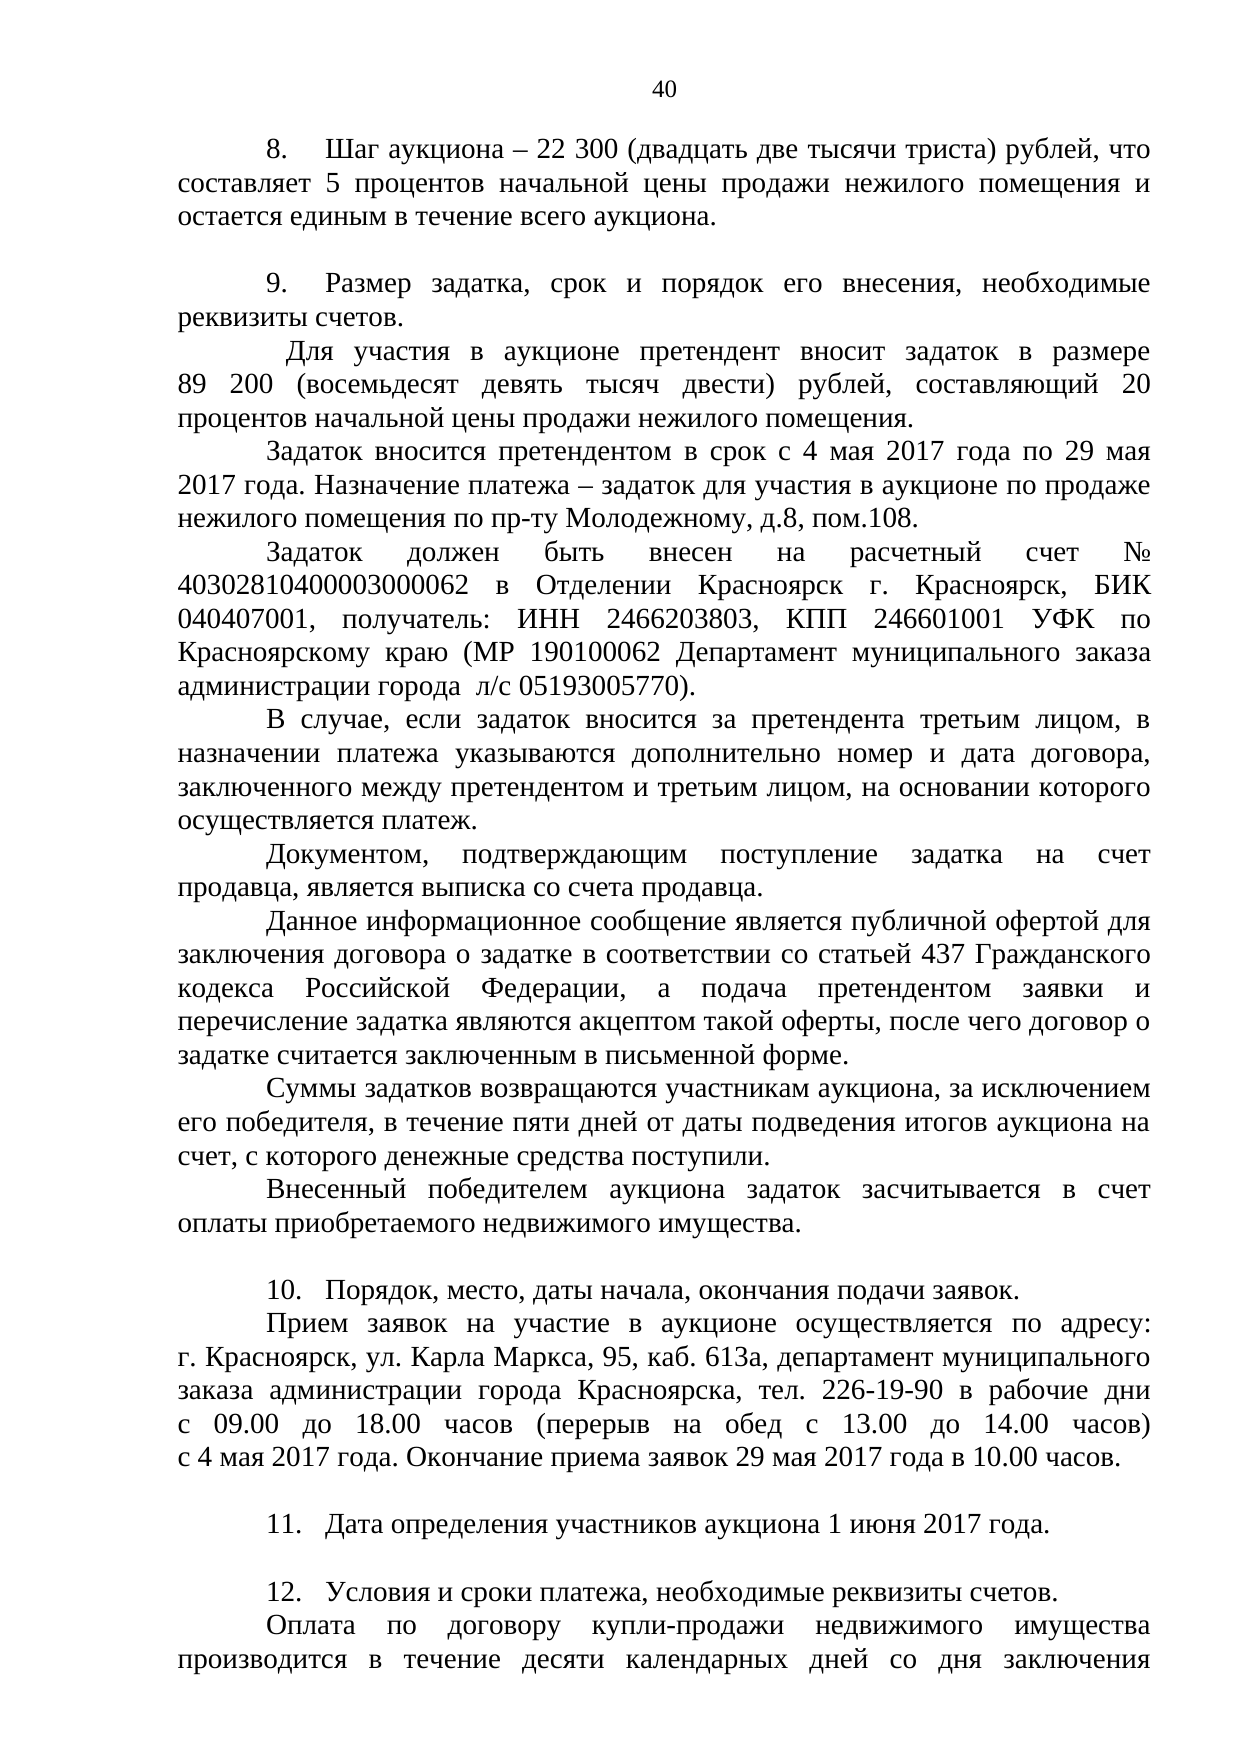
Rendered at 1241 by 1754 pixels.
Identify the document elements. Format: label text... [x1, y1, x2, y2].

list Дата определения участников аукциона 1 июня 2017 года. [177, 1507, 1152, 1540]
text Внесенный победителем аукциона задаток засчитывается в счет оплаты приобретаемого недвижимого имущества. [177, 1171, 1152, 1238]
text Задаток должен быть внесен на расчетный счет № 40302810400003000062 в Отделении Красноярск г. Красноярск, БИК 040407001, получатель: ИНН 2466203803, КПП 246601001 УФК по Красноярскому краю (МР 190100062 Департамент муниципального заказа администрации города л/с 05193005770). [177, 534, 1152, 702]
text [177, 1607, 1152, 1674]
list Условия и сроки платежа, необходимые реквизиты счетов. [177, 1574, 1152, 1607]
text В случае, если задаток вносится за претендента третьим лицом, в назначении платежа указываются дополнительно номер и дата договора, заключенного между претендентом и третьим лицом, на основании которого осуществляется платеж. [177, 702, 1152, 836]
text Для участия в аукционе претендент вносит задаток в размере 89 200 (восемьдесят девять тысяч двести) рублей, составляющий 20 процентов начальной цены продажи нежилого помещения. [177, 333, 1152, 433]
list Размер задатка, срок и порядок его внесения, необходимые реквизиты счетов. [177, 266, 1152, 333]
list Шаг аукциона – 22 300 (двадцать две тысячи триста) рублей, что составляет 5 процентов начальной цены продажи нежилого помещения и остается единым в течение всего аукциона. [177, 131, 1152, 232]
text Задаток вносится претендентом в срок с 4 мая 2017 года по 29 мая 2017 года. Назначение платежа – задаток для участия в аукционе по продаже нежилого помещения по пр-ту Молодежному, д.8, пом.108. [177, 433, 1152, 534]
list Прием заявок на участие в аукционе осуществляется по адресу: г. Красноярск, ул. Карла Маркса, 95, каб. 613а, департамент муниципального заказа администрации города Красноярска, тел. 226-19-90 в рабочие дни с 09.00 до 18.00 часов (перерыв на обед с 13.00 до 14.00 часов) с 4 мая 2017 года. Окончание приема заявок 29 мая 2017 года в 10.00 часов. [177, 1305, 1152, 1473]
text Данное информационное сообщение является публичной офертой для заключения договора о задатке в соответствии со статьей 437 Гражданского кодекса Российской Федерации, а подача претендентом заявки и перечисление задатка являются акцептом такой оферты, после чего договор о задатке считается заключенным в письменной форме. [177, 903, 1152, 1071]
list Порядок, место, даты начала, окончания подачи заявок. [177, 1272, 1152, 1305]
text Суммы задатков возвращаются участникам аукциона, за исключением его победителя, в течение пяти дней от даты подведения итогов аукциона на счет, с которого денежные средства поступили. [177, 1071, 1152, 1171]
text Документом, подтверждающим поступление задатка на счет продавца, является выписка со счета продавца. [177, 836, 1152, 903]
